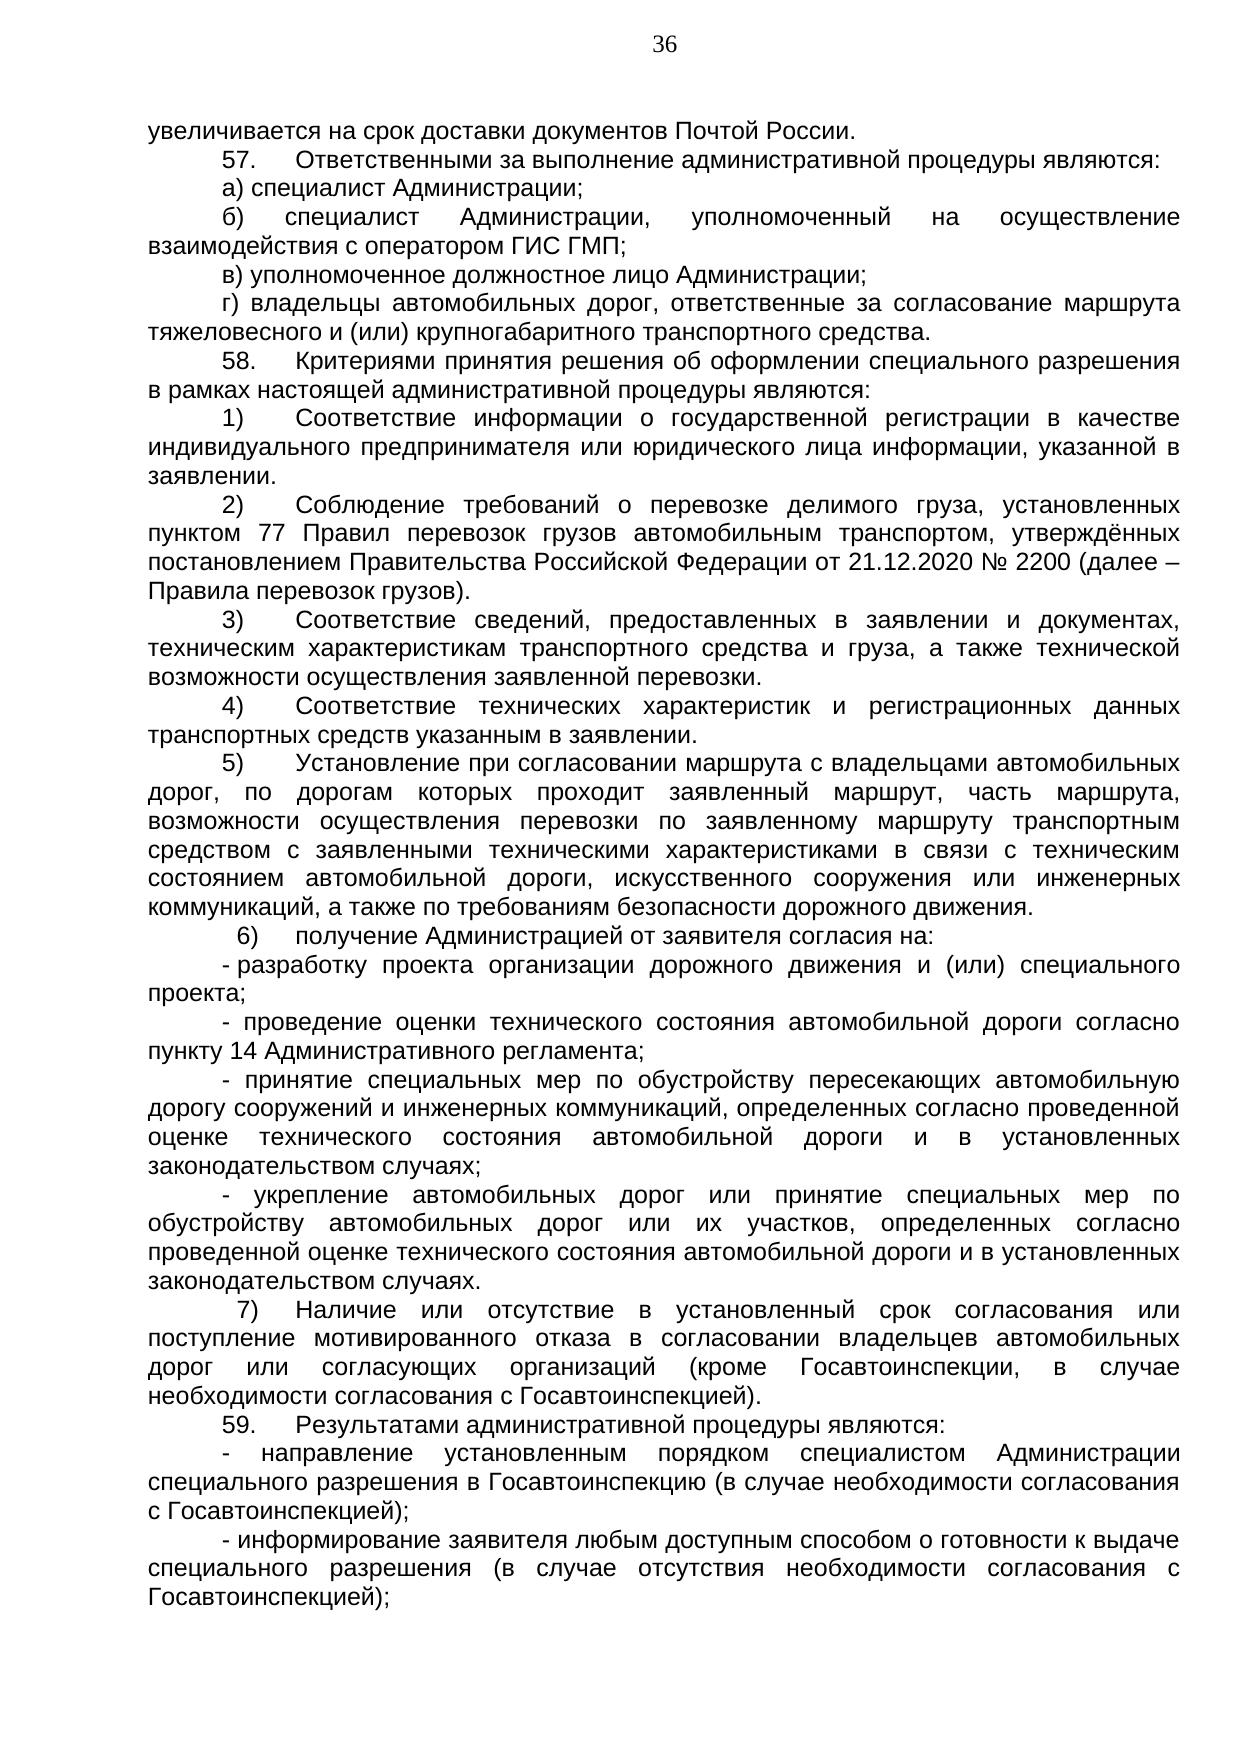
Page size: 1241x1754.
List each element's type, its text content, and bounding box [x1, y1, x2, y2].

list Результатами административной процедуры являются: [148, 1409, 1181, 1438]
text - разработку проекта организации дорожного движения и (или) специального проекта; [148, 949, 1181, 1007]
text - принятие специальных мер по обустройству пересекающих автомобильную дорогу сооружений и инженерных коммуникаций, определенных согласно проведенной оценке технического состояния автомобильной дороги и в установленных законодательством случаях; [148, 1064, 1181, 1179]
text в) уполномоченное должностное лицо Администрации; [148, 259, 1181, 288]
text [148, 116, 1181, 144]
list Соответствие информации о государственной регистрации в качестве индивидуального предпринимателя или юридического лица информации, указанной в заявлении. [148, 403, 1181, 489]
list Соблюдение требований о перевозке делимого груза, установленных пунктом 77 Правил перевозок грузов автомобильным транспортом, утверждённых постановлением Правительства Российской Федерации от 21.12.2020 № 2200 (далее – Правила перевозок грузов). [148, 489, 1181, 604]
text б) специалист Администрации, уполномоченный на осуществление взаимодействия с оператором ГИС ГМП; [148, 202, 1181, 259]
list Соответствие технических характеристик и регистрационных данных транспортных средств указанным в заявлении. [148, 691, 1181, 748]
list Критериями принятия решения об оформлении специального разрешения в рамках настоящей административной процедуры являются: [148, 346, 1181, 403]
text а) специалист Администрации; [148, 173, 1181, 202]
list получение Администрацией от заявителя согласия на: [148, 921, 1181, 949]
text - направление установленным порядком специалистом Администрации специального разрешения в Госавтоинспекцию (в случае необходимости согласования с Госавтоинспекцией); [148, 1438, 1181, 1524]
text - информирование заявителя любым доступным способом о готовности к выдаче специального разрешения (в случае отсутствия необходимости согласования с Госавтоинспекцией); [148, 1524, 1181, 1611]
list Соответствие сведений, предоставленных в заявлении и документах, техническим характеристикам транспортного средства и груза, а также технической возможности осуществления заявленной перевозки. [148, 604, 1181, 691]
text г) владельцы автомобильных дорог, ответственные за согласование маршрута тяжеловесного и (или) крупногабаритного транспортного средства. [148, 288, 1181, 346]
list Ответственными за выполнение административной процедуры являются: [148, 144, 1181, 173]
text - проведение оценки технического состояния автомобильной дороги согласно пункту 14 Административного регламента; [148, 1007, 1181, 1064]
list Установление при согласовании маршрута с владельцами автомобильных дорог, по дорогам которых проходит заявленный маршрут, часть маршрута, возможности осуществления перевозки по заявленному маршруту транспортным средством с заявленными техническими характеристиками в связи с техническим состоянием автомобильной дороги, искусственного сооружения или инженерных коммуникаций, а также по требованиям безопасности дорожного движения. [148, 748, 1181, 921]
list Наличие или отсутствие в установленный срок согласования или поступление мотивированного отказа в согласовании владельцев автомобильных дорог или согласующих организаций (кроме Госавтоинспекции, в случае необходимости согласования с Госавтоинспекцией). [148, 1294, 1181, 1409]
text - укрепление автомобильных дорог или принятие специальных мер по обустройству автомобильных дорог или их участков, определенных согласно проведенной оценке технического состояния автомобильной дороги и в установленных законодательством случаях. [148, 1179, 1181, 1294]
